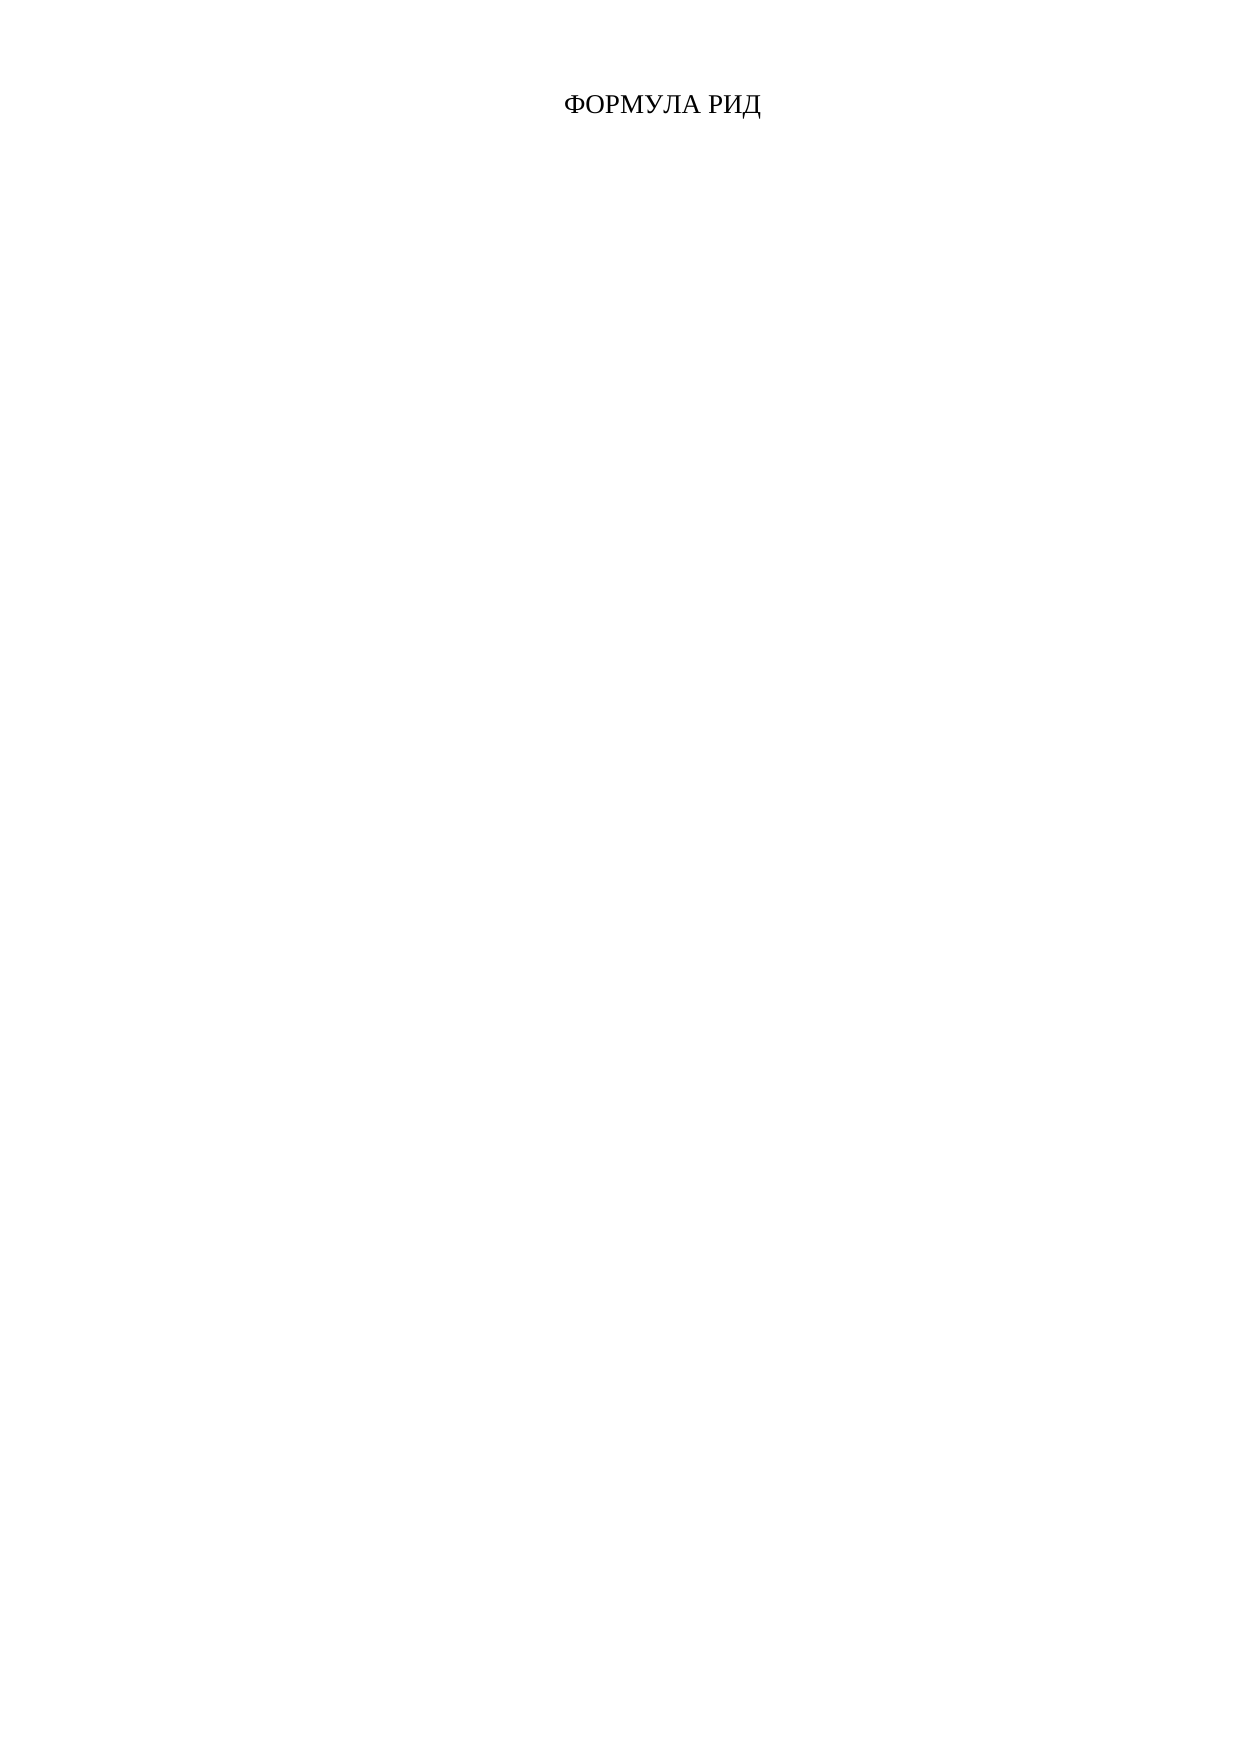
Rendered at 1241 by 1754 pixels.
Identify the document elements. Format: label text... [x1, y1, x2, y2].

text ФОРМУЛА РИД [177, 89, 1147, 120]
